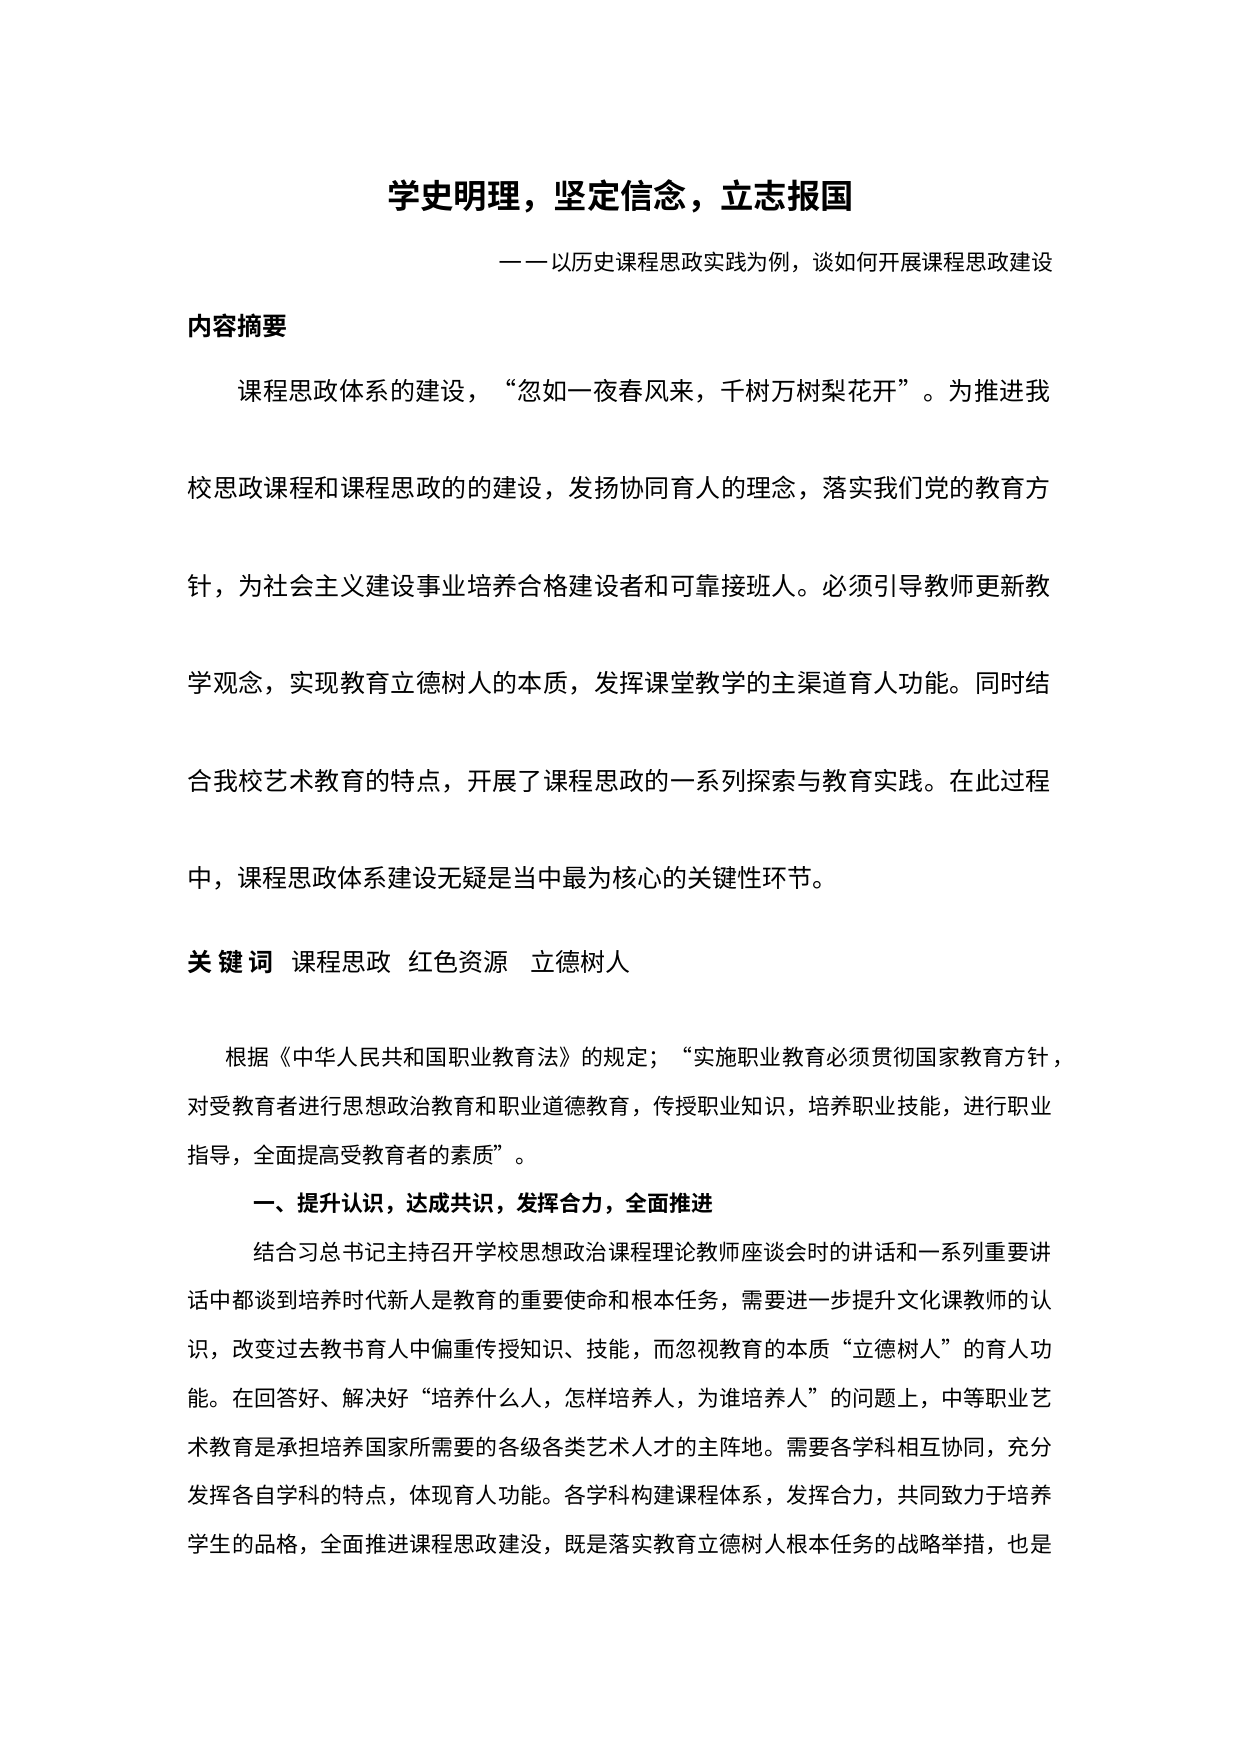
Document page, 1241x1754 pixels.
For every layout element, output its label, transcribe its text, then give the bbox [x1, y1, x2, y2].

text 学史明理，坚定信念，立志报国 [187, 162, 1053, 227]
list 提升认识，达成共识，发挥合力，全面推进 [187, 1186, 1053, 1218]
text 课程思政体系的建设，“忽如一夜春风来，千树万树梨花开”。为推进我校思政课程和课程思政的的建设，发扬协同育人的理念，落实我们党的教育方针，为社会主义建设事业培养合格建设者和可靠接班人。必须引导教师更新教学观念，实现教育立德树人的本质，发挥课堂教学的主渠道育人功能。同时结合我校艺术教育的特点，开展了课程思政的一系列探索与教育实践。在此过程中，课程思政体系建设无疑是当中最为核心的关键性环节。 [187, 357, 1053, 909]
text ——以历史课程思政实践为例，谈如何开展课程思政建设 [187, 227, 1053, 292]
text 内容摘要 [187, 292, 965, 357]
text 关 键 词 课程思政 红色资源 立德树人 [187, 928, 965, 993]
text 根据《中华人民共和国职业教育法》的规定；“实施职业教育必须贯彻国家教育方针，对受教育者进行思想政治教育和职业道德教育，传授职业知识，培养职业技能，进行职业指导，全面提高受教育者的素质”。 [187, 1040, 1053, 1170]
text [187, 1234, 1053, 1559]
